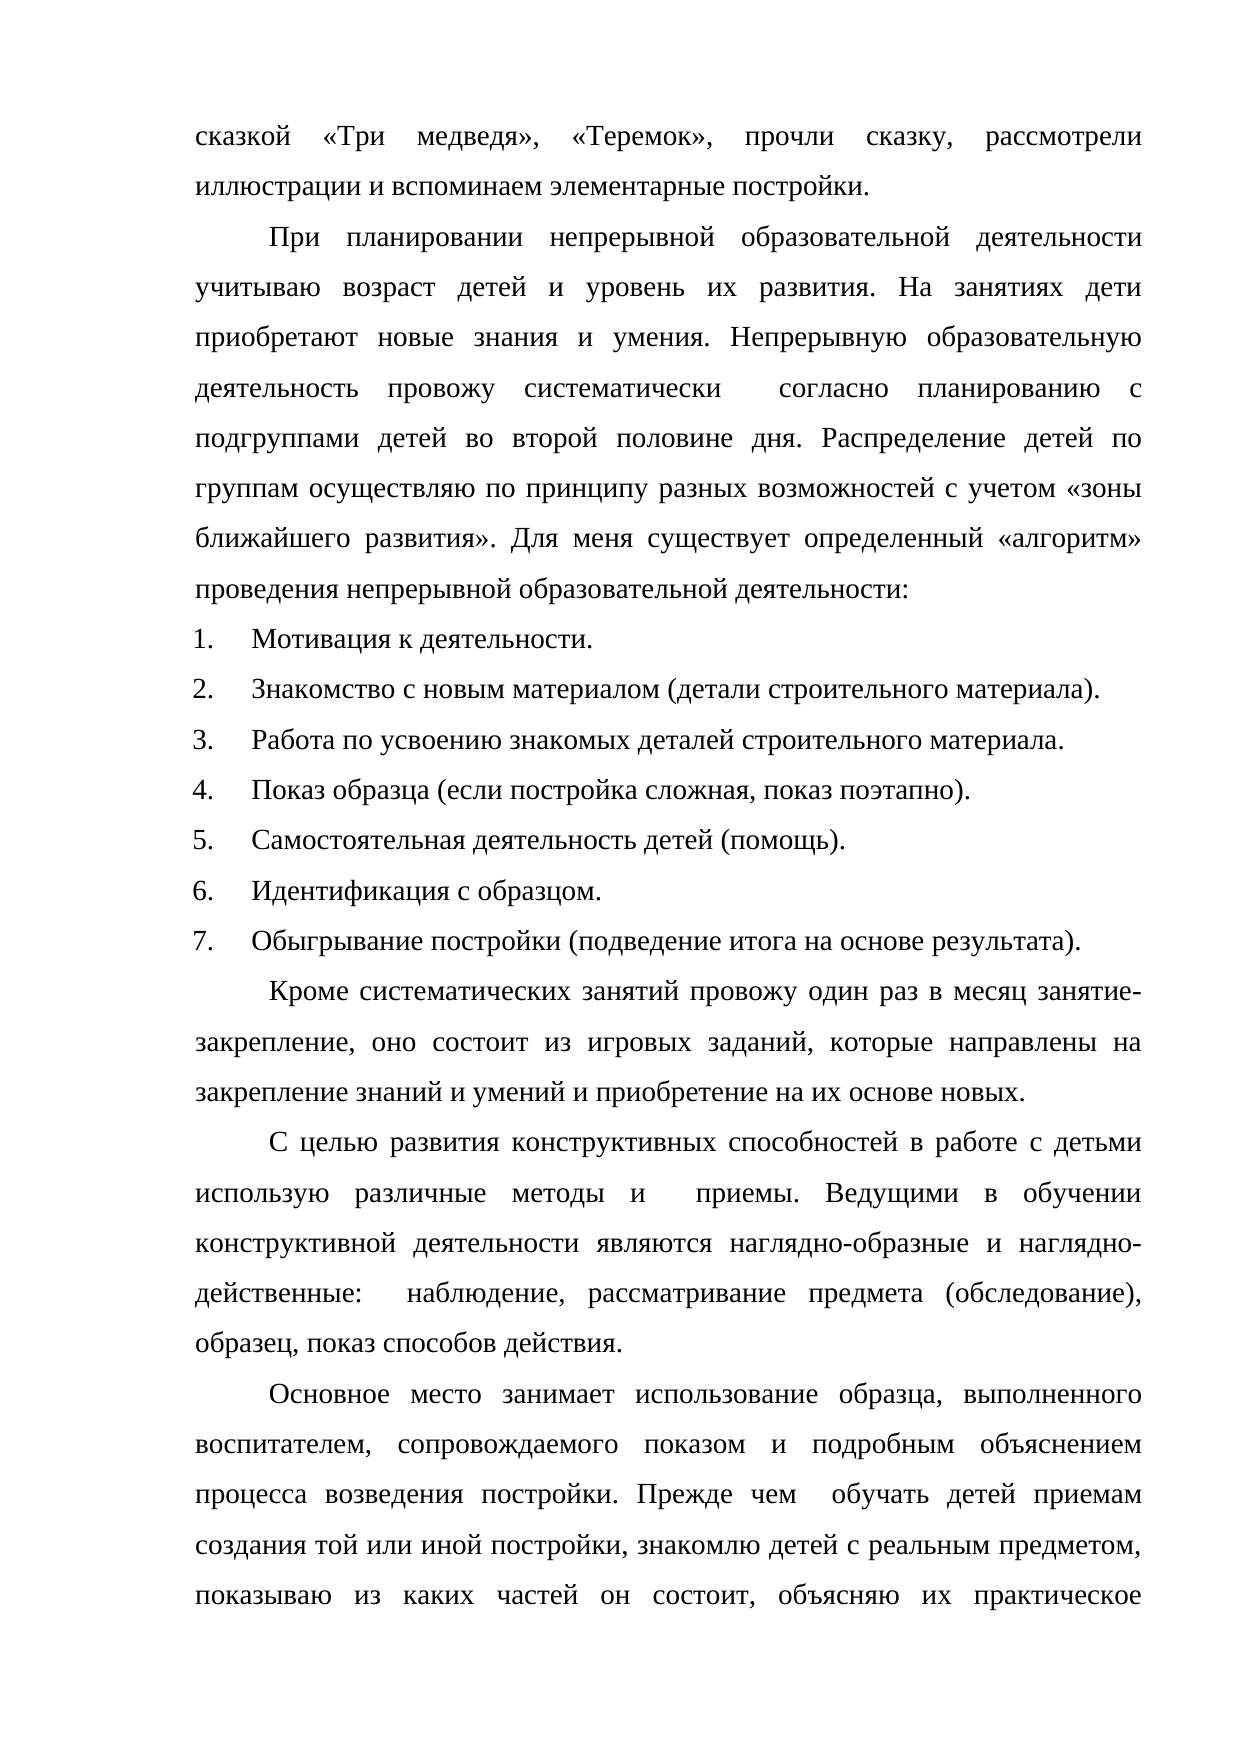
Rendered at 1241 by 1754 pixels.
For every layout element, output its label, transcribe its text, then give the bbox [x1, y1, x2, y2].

text С целью развития конструктивных способностей в работе с детьми использую различные методы и приемы. Ведущими в обучении конструктивной деятельности являются наглядно-образные и наглядно-действенные: наблюдение, рассматривание предмета (обследование), образец, показ способов действия. [195, 1124, 1143, 1359]
list Обыгрывание постройки (подведение итога на основе результата). [192, 923, 1143, 957]
list Работа по усвоению знакомых деталей строительного материала. [192, 722, 1143, 755]
list Знакомство с новым материалом (детали строительного материала). [192, 672, 1143, 705]
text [195, 118, 1143, 202]
list Самостоятельная деятельность детей (помощь). [192, 822, 1143, 856]
text При планировании непрерывной образовательной деятельности учитываю возраст детей и уровень их развития. На занятиях дети приобретают новые знания и умения. Непрерывную образовательную деятельность провожу систематически согласно планированию с подгруппами детей во второй половине дня. Распределение детей по группам осуществляю по принципу разных возможностей с учетом «зоны ближайшего развития». Для меня существует определенный «алгоритм» проведения непрерывной образовательной деятельности: [195, 219, 1143, 604]
text Кроме систематических занятий провожу один раз в месяц занятие-закрепление, оно состоит из игровых заданий, которые направлены на закрепление знаний и умений и приобретение на их основе новых. [195, 973, 1143, 1108]
list Показ образца (если постройка сложная, показ поэтапно). [192, 772, 1143, 806]
list Идентификация с образцом. [192, 873, 1143, 906]
list Мотивация к деятельности. [192, 621, 1143, 655]
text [195, 1376, 1143, 1611]
